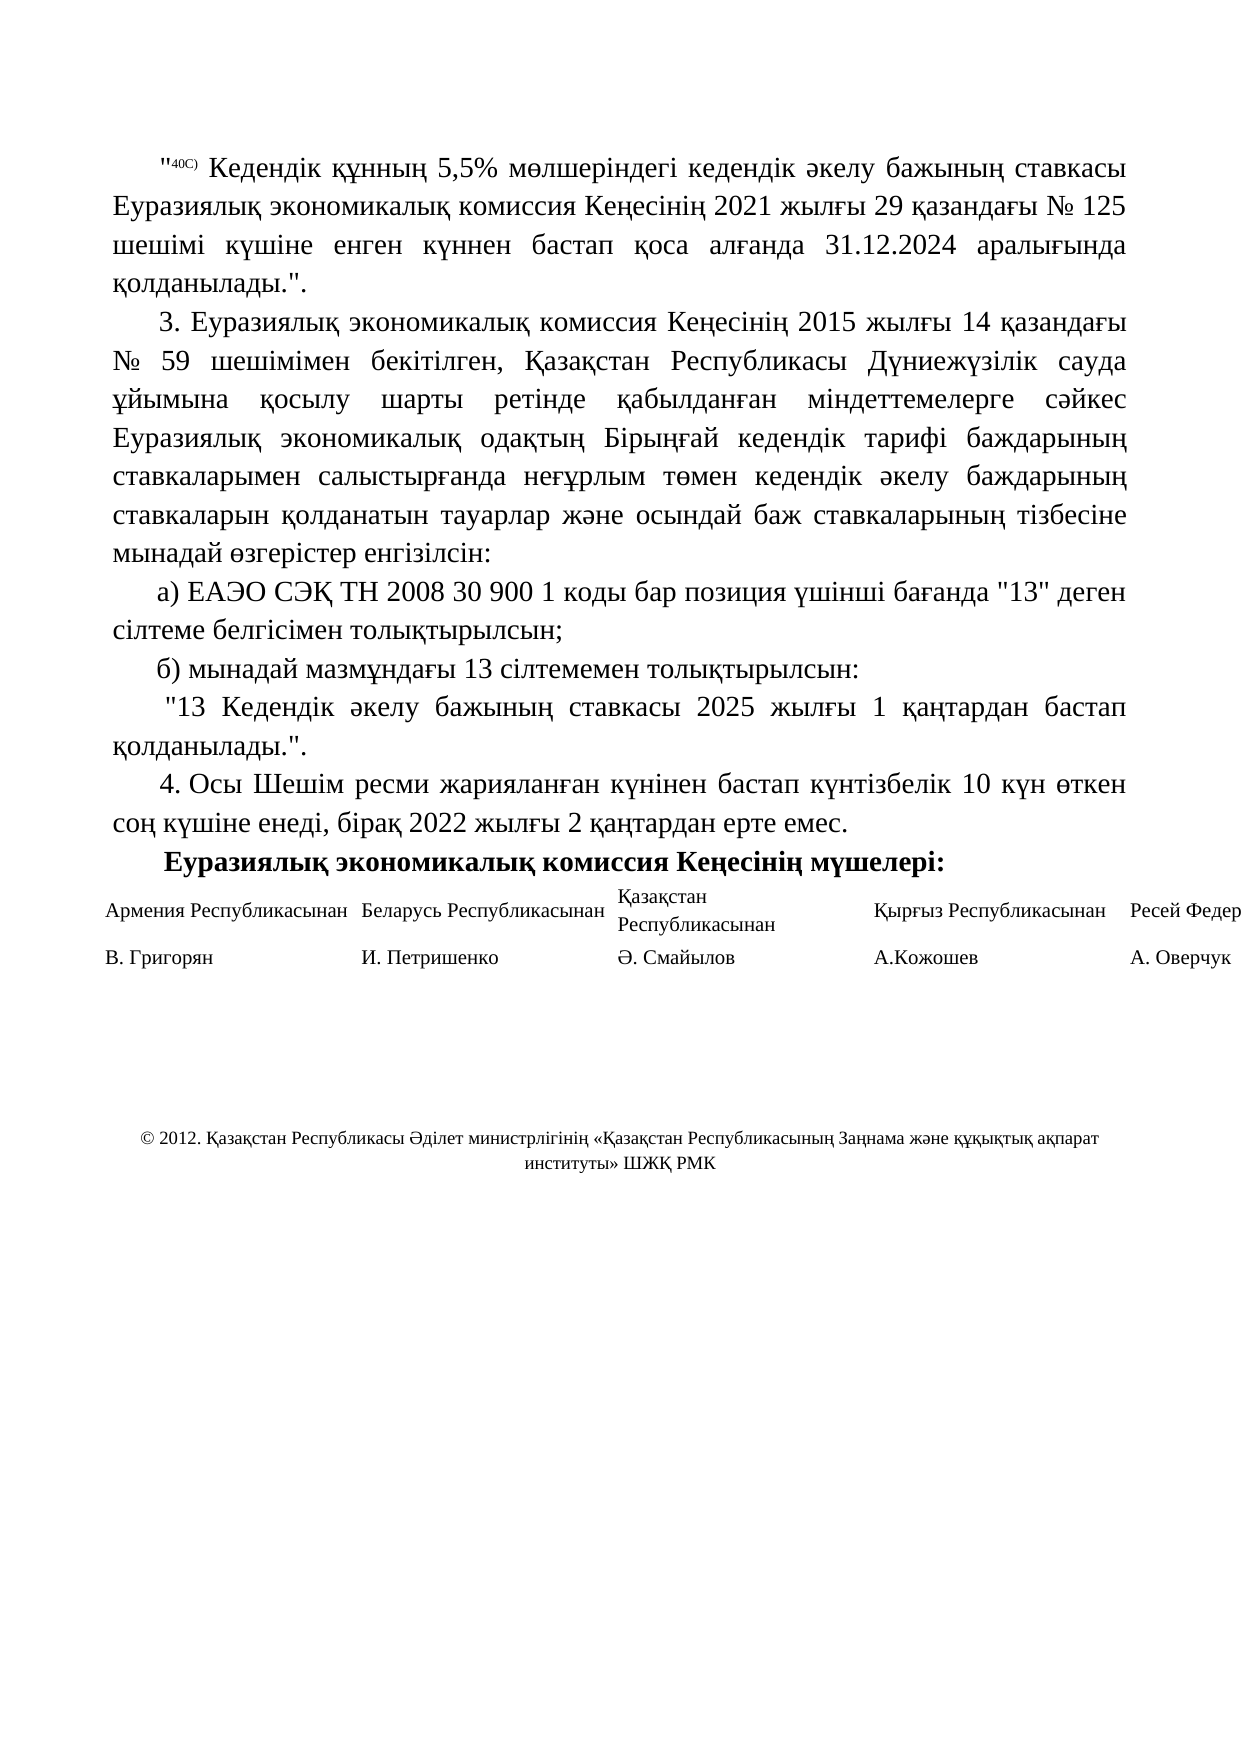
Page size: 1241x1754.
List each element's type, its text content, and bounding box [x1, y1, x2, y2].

table_cell А. Оверчук [1126, 943, 1240, 976]
text "13 Кедендік әкелу бажының ставкасы 2025 жылғы 1 қаңтардан бастап қолданылады.". [112, 689, 1128, 762]
table_header Армения Республикасынан [101, 882, 357, 943]
table_header Қырғыз Республикасынан [870, 882, 1126, 943]
table_cell Ә. Смайылов [614, 943, 870, 976]
text 3. Еуразиялық экономикалық комиссия Кеңесінің 2015 жылғы 14 қазандағы № 59 шешімімен бекітілген, Қазақстан Республикасы Дүниежүзілік сауда ұйымына қосылу шарты ретінде қабылданған міндеттемелерге сәйкес Еуразиялық экономикалық одақтың Бірыңғай кедендік тарифі баждарының ставкаларымен салыстырғанда неғұрлым төмен кедендік әкелу баждарының ставкаларын қолданатын тауарлар және осындай баж ставкаларының тізбесіне мынадай өзгерістер енгізілсін: [112, 304, 1128, 569]
table_header Беларусь Республикасынан [358, 882, 614, 943]
table_header Ресей Федерациясынан [1126, 882, 1240, 943]
text а) ЕАЭО СЭҚ ТН 2008 30 900 1 коды бар позиция үшінші бағанда "13" деген сілтеме белгісімен толықтырылсын; [112, 574, 1128, 646]
table_header Қазақстан Республикасынан [614, 882, 870, 943]
text © 2012. Қазақстан Республикасы Әділет министрлігінің «Қазақстан Республикасының Заңнама және құқықтық ақпарат институты» ШЖҚ РМК [112, 1127, 1128, 1173]
table_cell И. Петришенко [358, 943, 614, 976]
table_cell А.Кожошев [870, 943, 1126, 976]
table_cell В. Григорян [101, 943, 357, 976]
text "40С) Кедендік құнның 5,5% мөлшеріндегі кедендік әкелу бажының ставкасы Еуразиялық экономикалық комиссия Кеңесінің 2021 жылғы 29 қазандағы № 125 шешімі күшіне енген күннен бастап қоса алғанда 31.12.2024 аралығында қолданылады.". [112, 150, 1128, 299]
text 4. Осы Шешім ресми жарияланған күнінен бастап күнтізбелік 10 күн өткен соң күшіне енеді, бірақ 2022 жылғы 2 қаңтардан ерте емес. [112, 767, 1128, 839]
text Еуразиялық экономикалық комиссия Кеңесінің мүшелері: [112, 844, 1128, 877]
text б) мынадай мазмұндағы 13 сілтемемен толықтырылсын: [112, 651, 1128, 684]
